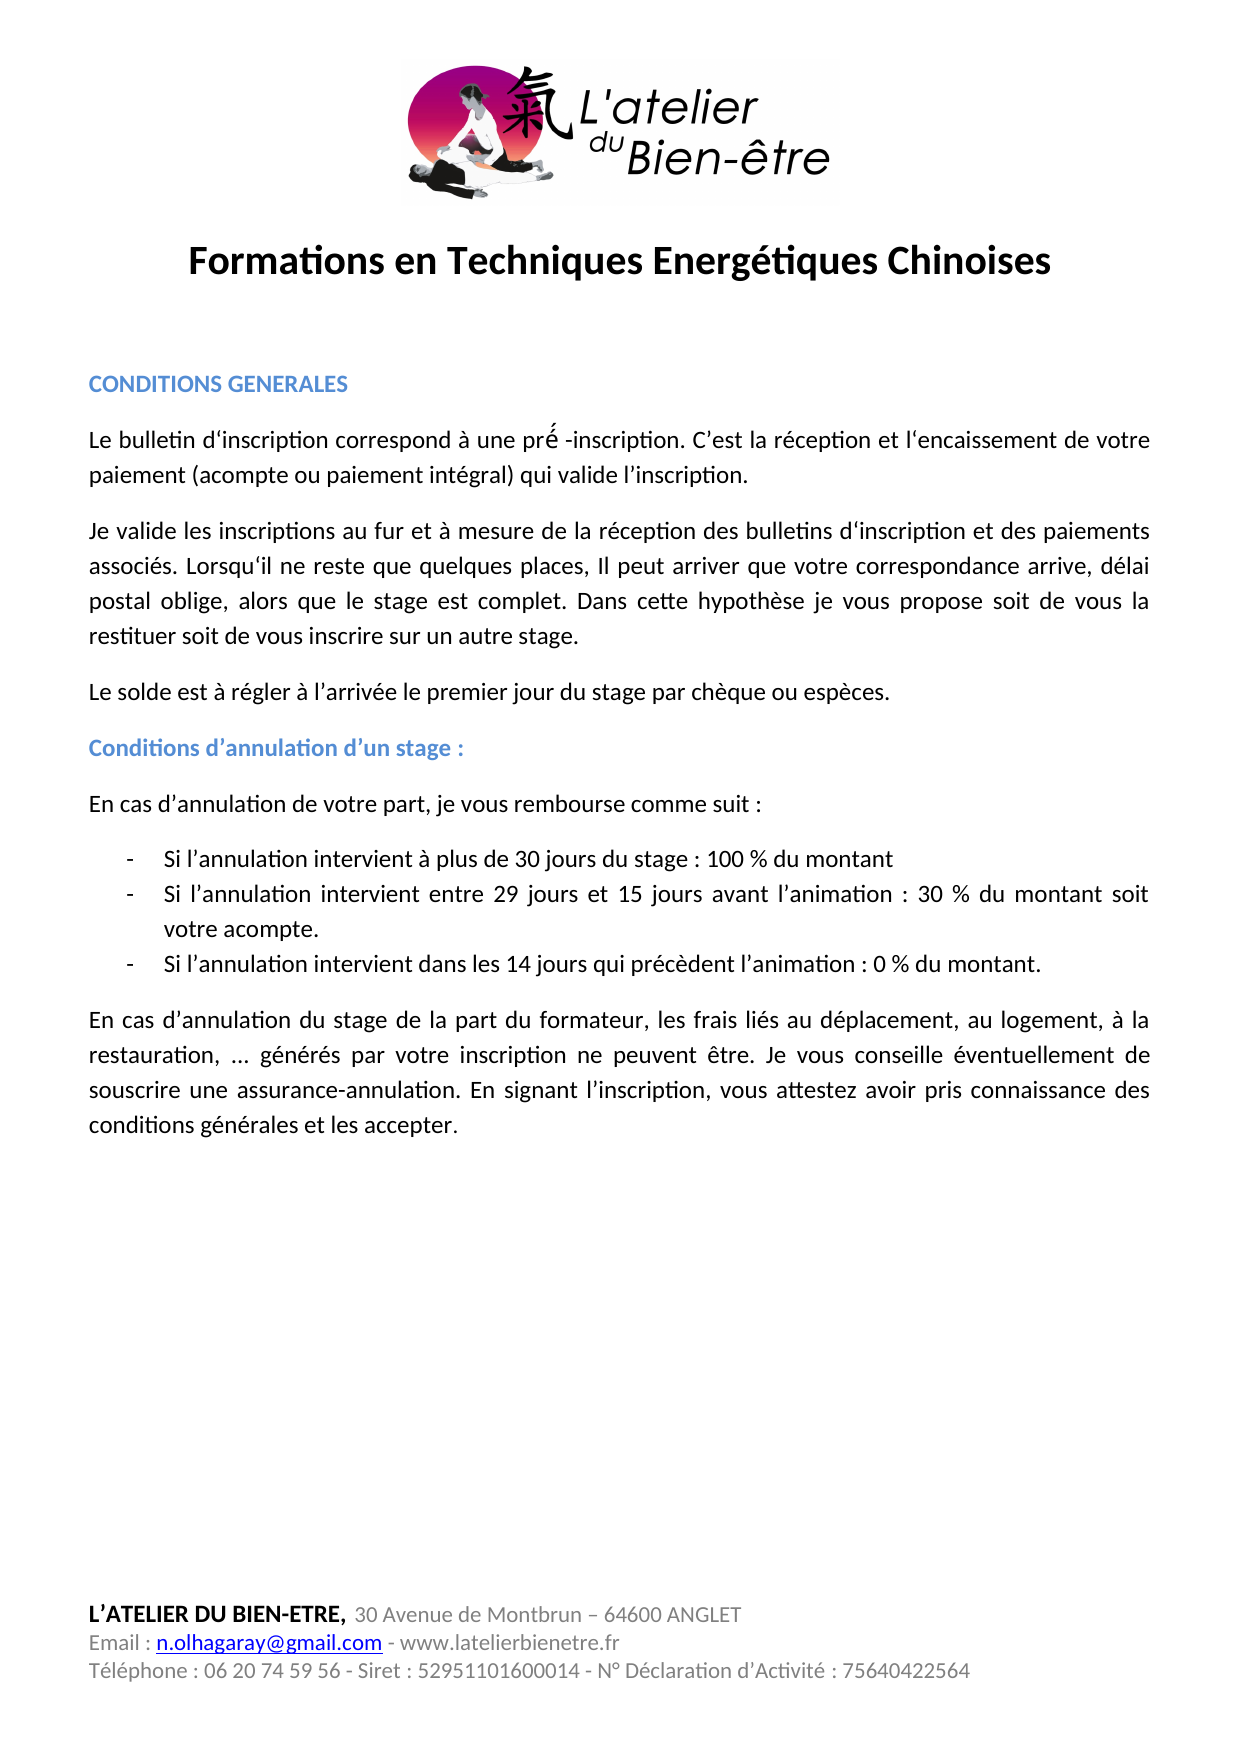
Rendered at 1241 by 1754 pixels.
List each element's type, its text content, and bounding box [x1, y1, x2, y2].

text En cas d’annulation du stage de la part du formateur, les frais liés au déplacement, au logement, à la restauration, ... générés par votre inscription ne peuvent être. Je vous conseille éventuellement de souscrire une assurance-annulation. En signant l’inscription, vous attestez avoir pris connaissance des conditions générales et les accepter. [89, 1004, 1152, 1140]
list Si l’annulation intervient entre 29 jours et 15 jours avant l’animation : 30 % du montant soit votre acompte. [126, 879, 1152, 944]
list Si l’annulation intervient à plus de 30 jours du stage : 100 % du montant [126, 844, 1152, 874]
text Le solde est à régler à l’arrivée le premier jour du stage par chèque ou espèces. [89, 676, 1152, 707]
text En cas d’annulation de votre part, je vous rembourse comme suit : [89, 788, 1152, 818]
text CONDITIONS GENERALES [89, 369, 1152, 399]
text Le bulletin d‘inscription correspond à une pré́ -inscription. C’est la réception et l‘encaissement de votre paiement (acompte ou paiement intégral) qui valide l’inscription. [89, 424, 1152, 490]
text Je valide les inscriptions au fur et à mesure de la réception des bulletins d‘inscription et des paiements associés. Lorsqu‘il ne reste que quelques places, Il peut arriver que votre correspondance arrive, délai postal oblige, alors que le stage est complet. Dans cette hypothèse je vous propose soit de vous la restituer soit de vous inscrire sur un autre stage. [89, 515, 1152, 651]
text Conditions d’annulation d’un stage : [89, 732, 1152, 762]
picture [400, 59, 840, 206]
list Si l’annulation intervient dans les 14 jours qui précèdent l’animation : 0 % du montant. [126, 949, 1152, 979]
